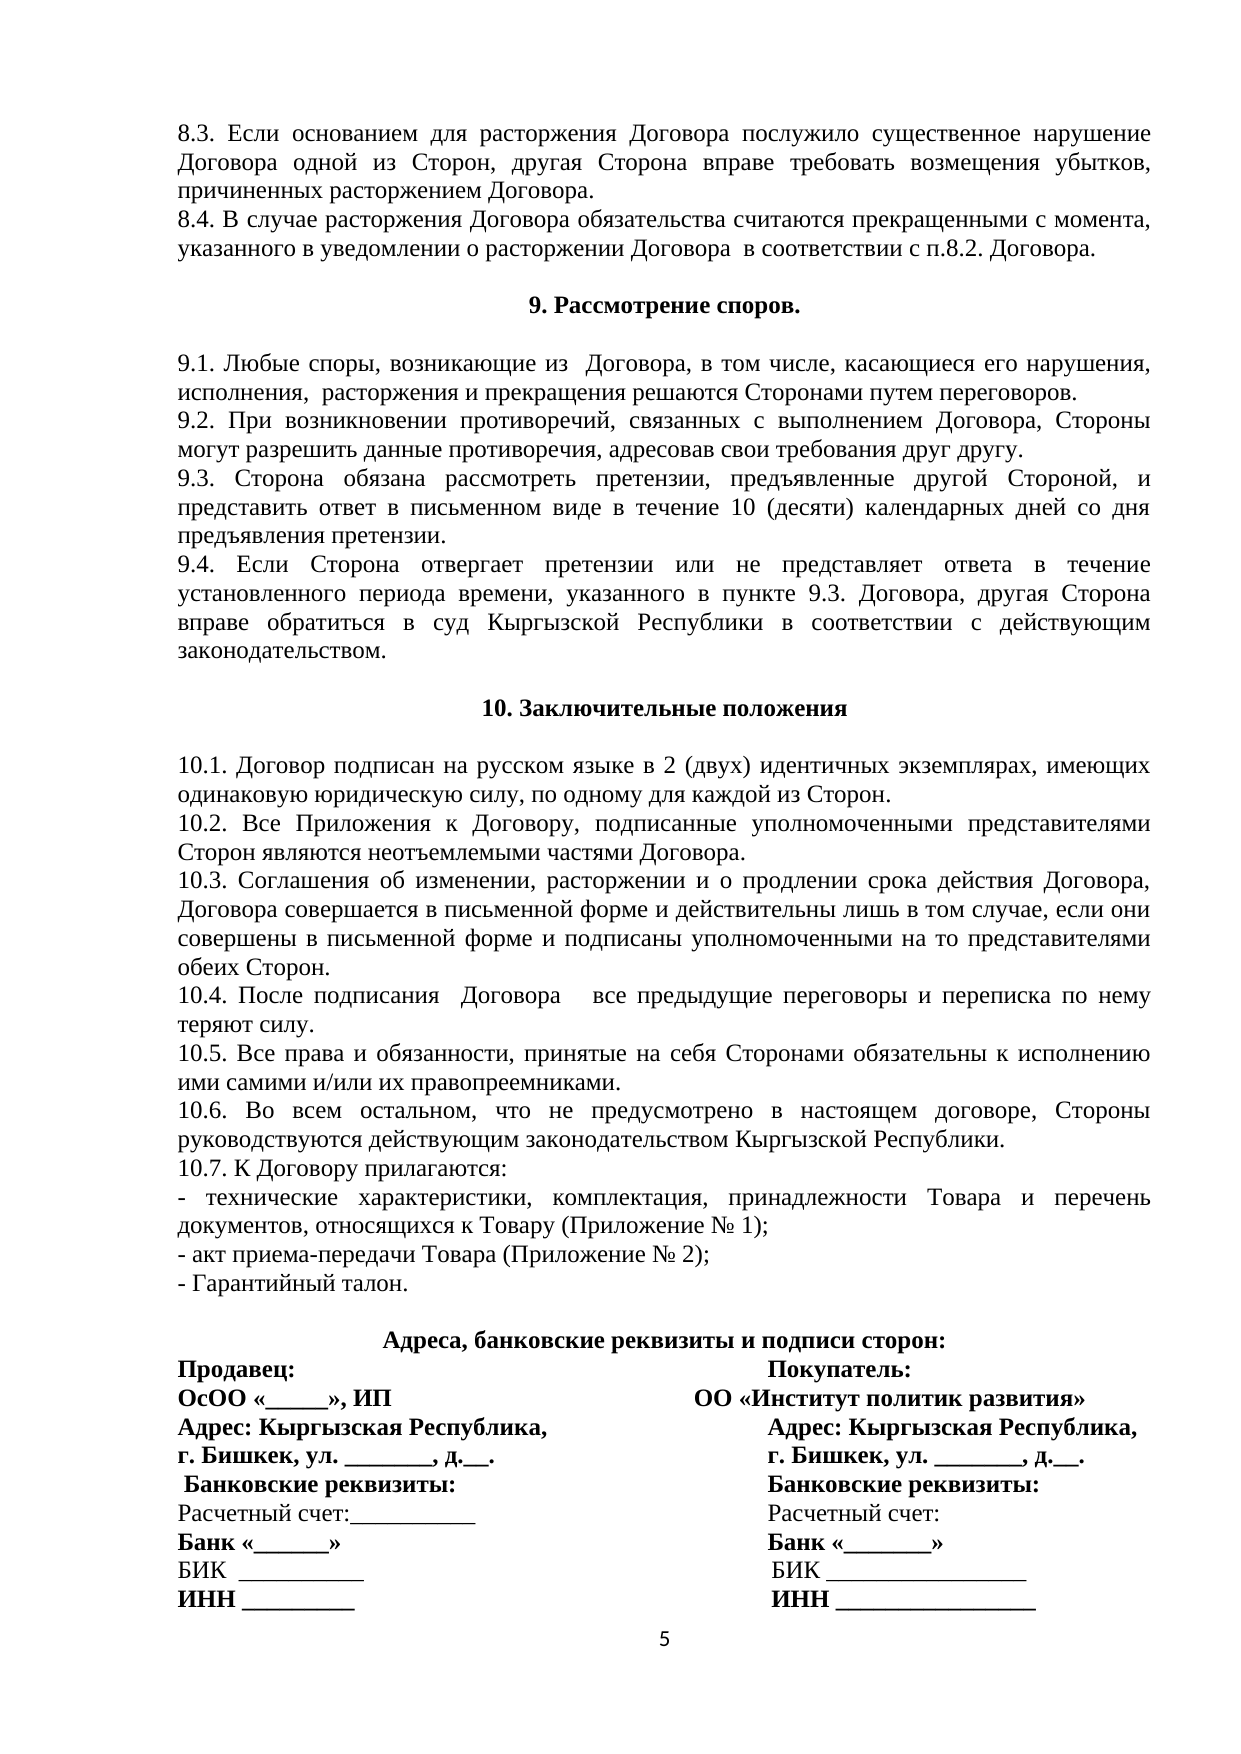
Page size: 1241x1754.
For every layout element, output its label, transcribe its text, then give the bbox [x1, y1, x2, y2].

text 9.1. Любые споры, возникающие из Договора, в том числе, касающиеся его нарушения, исполнения, расторжения и прекращения решаются Сторонами путем переговоров. [177, 348, 1152, 406]
text 9.3. Сторона обязана рассмотреть претензии, предъявленные другой Стороной, и представить ответ в письменном виде в течение 10 (десяти) календарных дней со дня предъявления претензии. [177, 463, 1152, 549]
text ОсОО «_____», ИП ОО «Институт политик развития» [133, 1383, 1152, 1412]
text - Гарантийный талон. [177, 1268, 1152, 1297]
text 10.3. Соглашения об изменении, расторжении и о продлении срока действия Договора, Договора совершается в письменной форме и действительны лишь в том случае, если они совершены в письменной форме и подписаны уполномоченными на то представителями обеих Сторон. [177, 866, 1152, 981]
text Расчетный счет:__________ Расчетный счет: [177, 1498, 1152, 1527]
text 10.5. Все права и обязанности, принятые на себя Сторонами обязательны к исполнению ими самими и/или их правопреемниками. [177, 1038, 1152, 1096]
text 10.1. Договор подписан на русском языке в 2 (двух) идентичных экземплярах, имеющих одинаковую юридическую силу, по одному для каждой из Сторон. [177, 751, 1152, 808]
text 9.2. При возникновении противоречий, связанных с выполнением Договора, Стороны могут разрешить данные противоречия, адресовав свои требования друг другу. [177, 406, 1152, 463]
text - технические характеристики, комплектация, принадлежности Товара и перечень документов, относящихся к Товару (Приложение № 1); [177, 1182, 1152, 1239]
text Продавец: Покупатель: [177, 1354, 1152, 1383]
text Адрес: Кыргызская Республика, Адрес: Кыргызская Республика, [177, 1412, 1152, 1441]
text 10.7. К Договору прилагаются: [177, 1153, 1152, 1182]
text 10.2. Все Приложения к Договору, подписанные уполномоченными представителями Сторон являются неотъемлемыми частями Договора. [177, 808, 1152, 866]
text - акт приема-передачи Товара (Приложение № 2); [177, 1239, 1152, 1268]
text 10.6. Во всем остальном, что не предусмотрено в настоящем договоре, Стороны руководствуются действующим законодательством Кыргызской Республики. [177, 1096, 1152, 1153]
text 10. Заключительные положения [177, 693, 1152, 722]
text 9.4. Если Сторона отвергает претензии или не представляет ответа в течение установленного периода времени, указанного в пункте 9.3. Договора, другая Сторона вправе обратиться в суд Кыргызской Республики в соответствии с действующим законодательством. [177, 549, 1152, 664]
text 10.4. После подписания Договора все предыдущие переговоры и переписка по нему теряют силу. [177, 981, 1152, 1038]
text БИК __________ БИК ________________ [177, 1556, 1152, 1584]
text 8.3. Если основанием для расторжения Договора послужило существенное нарушение Договора одной из Сторон, другая Сторона вправе требовать возмещения убытков, причиненных расторжением Договора. [177, 118, 1152, 204]
text ИНН _________ ИНН ________________ [177, 1584, 1152, 1613]
text г. Бишкек, ул. _______, д.__. г. Бишкек, ул. _______, д.__. [177, 1441, 1152, 1469]
text 9. Рассмотрение споров. [177, 291, 1152, 319]
text Банковские реквизиты: Банковские реквизиты: [177, 1469, 1152, 1498]
text Банк «______» Банк «_______» [177, 1527, 1152, 1556]
text Адреса, банковские реквизиты и подписи сторон: [177, 1326, 1152, 1354]
text 8.4. В случае расторжения Договора обязательства считаются прекращенными с момента, указанного в уведомлении о расторжении Договора в соответствии с п.8.2. Договора. [177, 204, 1152, 262]
